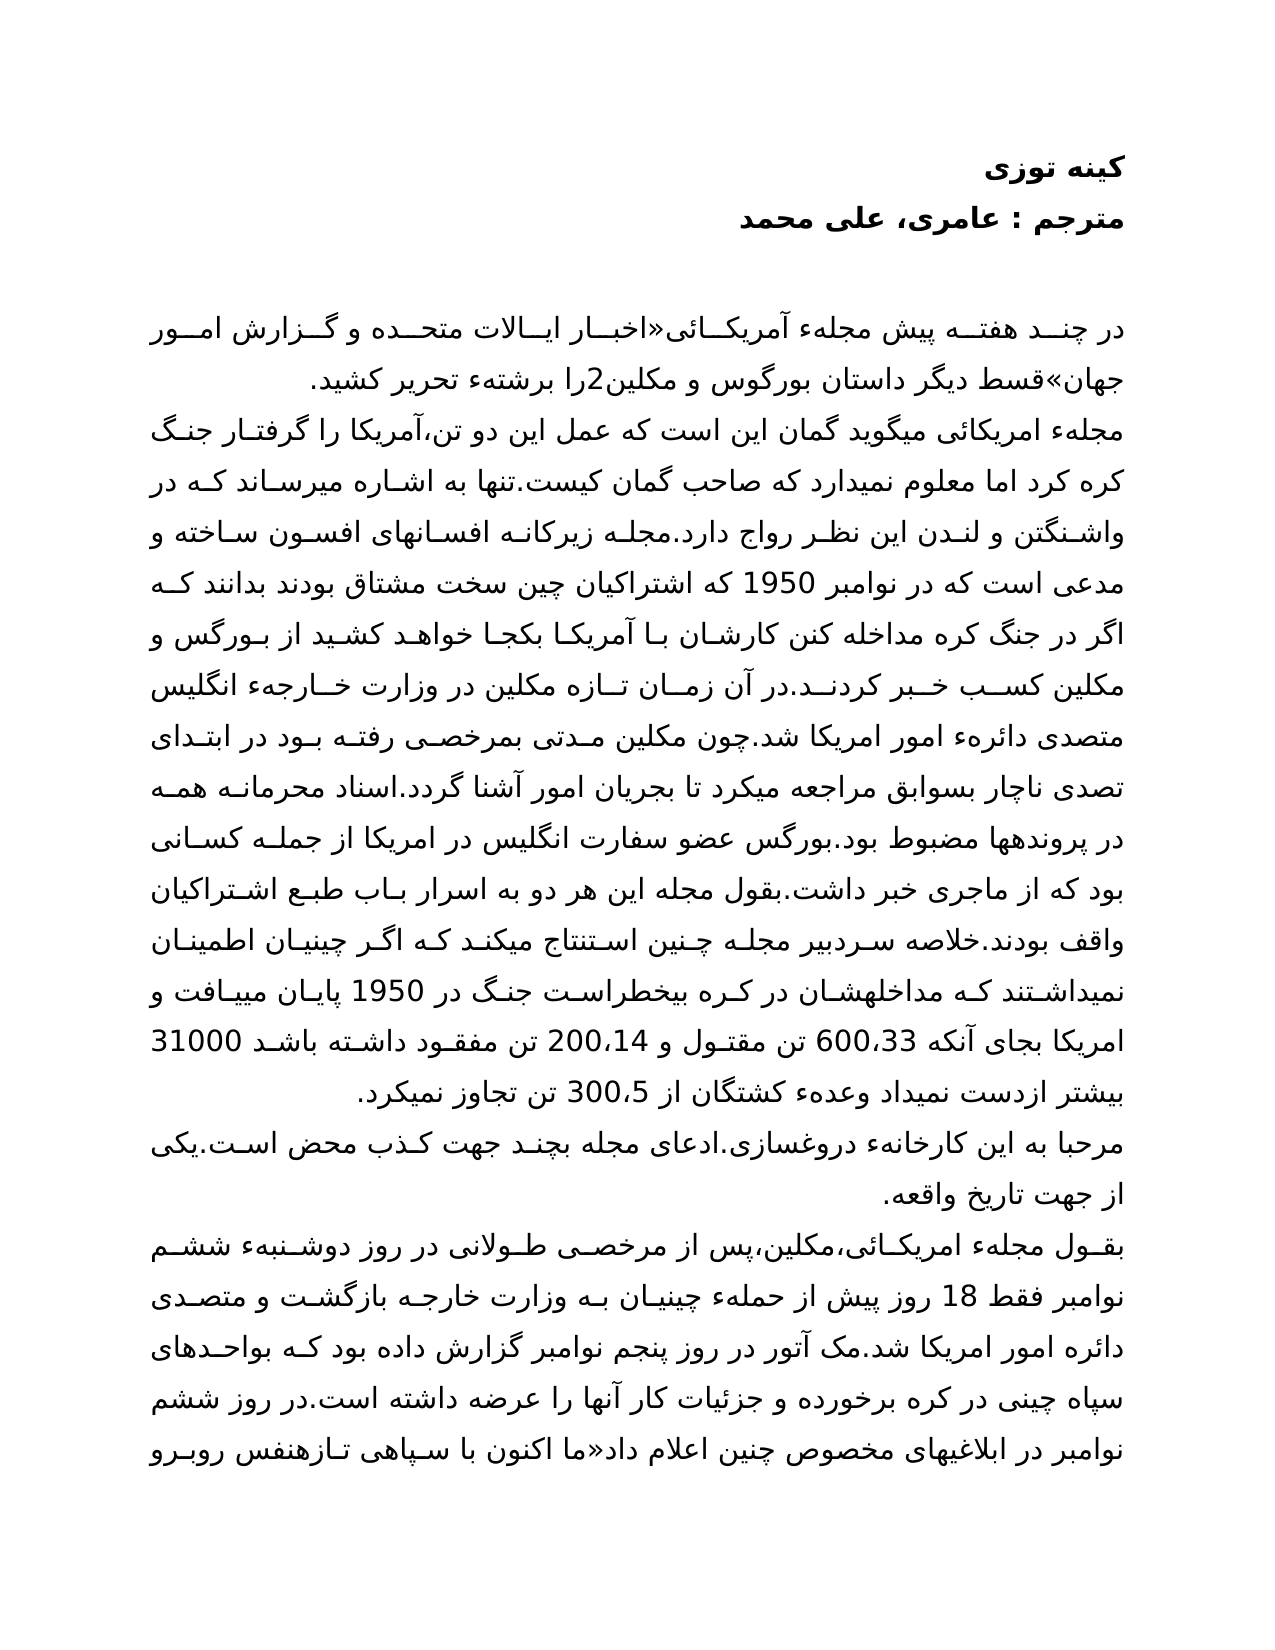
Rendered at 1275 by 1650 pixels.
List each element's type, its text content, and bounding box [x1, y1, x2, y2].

text مترجم : عامری، علی محمد [150, 201, 1125, 235]
text مجلهء امریکائی میگوید گمان این است که عمل این دو تن،آمریکا را گرفتار جنگ کره کرد اما معلوم نمیدارد که صاحب گمان کیست.تنها به اشاره میرساند که در واشنگتن و لندن این نظر رواج دارد.مجله زیرکانه افسانه‏ای افسون ساخته و مدعی است که در نوامبر 1950 که اشتراکیان‏ چین سخت مشتاق بودند بدانند که اگر در جنگ کره مداخله کنن کارشان با آمریکا بکجا خواهد کشید از بورگس و مکلین کسب خبر کردند.در آن زمان تازه مکلین در وزارت خارجهء انگلیس‏ متصدی دائرهء امور امریکا شد.چون مکلین مدتی بمرخصی رفته بود در ابتدای تصدی ناچار بسوابق‏ مراجعه میکرد تا بجریان امور آشنا گردد.اسناد محرمانه همه در پرونده‏ها مضبوط بود.بورگس‏ عضو سفارت انگلیس در امریکا از جمله کسانی بود که از ماجری خبر داشت.بقول مجله این هر دو به اسرار باب طبع اشتراکیان واقف بودند.خلاصه سردبیر مجله چنین استنتاج میکند که اگر چینیان‏ اطمینان نمیداشتند که مداخله‏شان در کره بی‏خطراست جنگ در 1950 پایان می‏یافت و امریکا بجای آنکه 600،33 تن مقتول و 200،14 تن مفقود داشته باشد 31000 بیشتر ازدست نمیداد وعدهء کشتگان از 300،5 تن تجاوز نمیکرد. [150, 413, 1125, 1110]
text مرحبا به این کارخانهء دروغ‏سازی.ادعای مجله بچند جهت کذب محض است.یکی از جهت‏ تاریخ واقعه. [150, 1127, 1125, 1212]
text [150, 1228, 1125, 1466]
text کینه توزی [150, 150, 1125, 184]
text در چند هفته پیش مجلهء آمریکائی«اخبار ایالات متحده و گزارش امور جهان»قسط دیگر داستان بورگوس و مکلین‏2را برشتهء تحریر کشید. [150, 312, 1125, 397]
